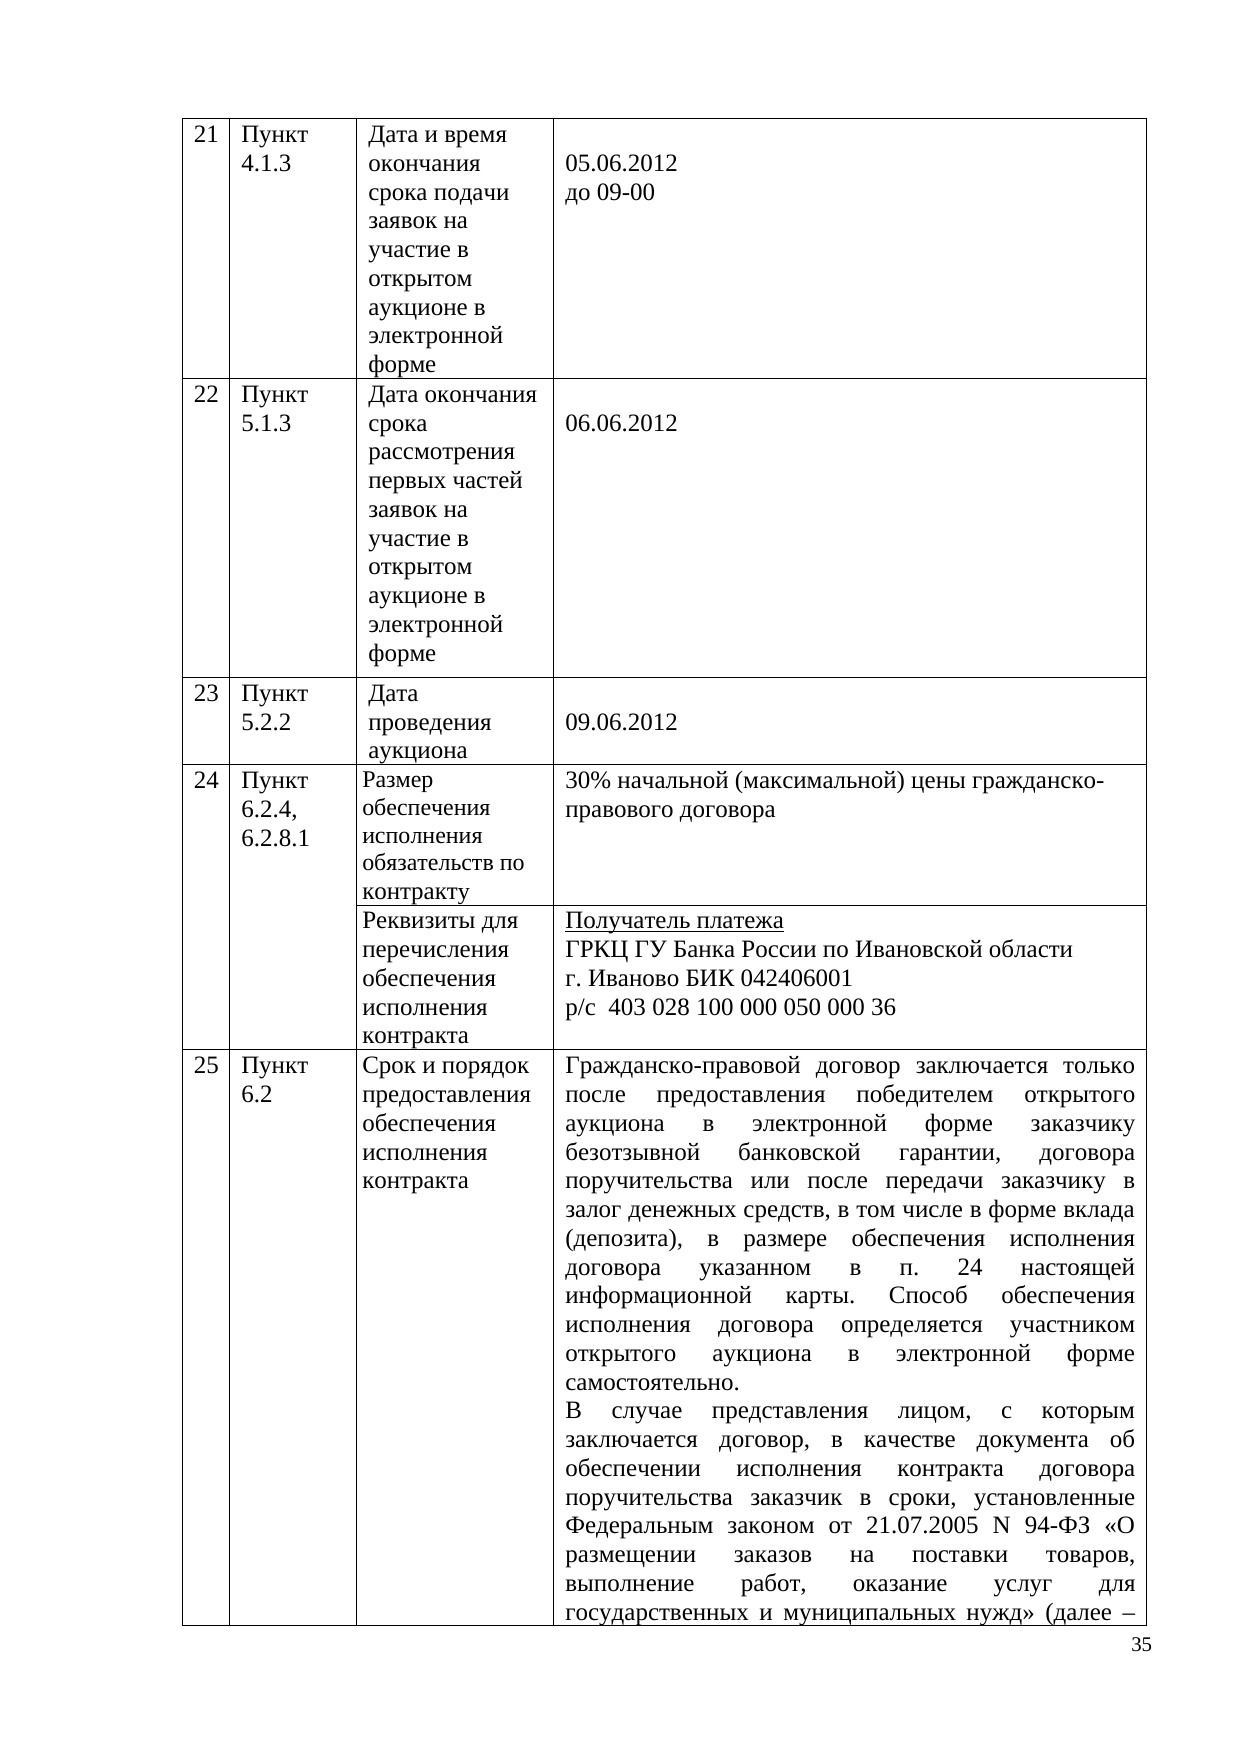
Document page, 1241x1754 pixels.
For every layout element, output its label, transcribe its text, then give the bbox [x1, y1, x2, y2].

table_cell 22 [183, 379, 229, 677]
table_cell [554, 1050, 1146, 1625]
table_cell 30% начальной (максимальной) цены гражданско-правового договора [554, 765, 1146, 904]
table_cell Дата и время окончания срока подачи заявок на участие в открытом аукционе в электронной форме [357, 119, 553, 378]
table_cell 21 [183, 119, 229, 378]
table_cell Получатель платежа ГРКЦ ГУ Банка России по Ивановской области г. Иваново БИК 042406001 р/с 403 028 100 000 050 000 36 [554, 906, 1146, 1049]
table_cell Пункт 6.2 [230, 1050, 356, 1625]
table_cell Пункт 5.1.3 [230, 379, 356, 677]
table_cell Дата окончания срока рассмотрения первых частей заявок на участие в открытом аукционе в электронной форме [357, 379, 553, 677]
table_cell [357, 1050, 553, 1625]
table_cell Пункт 4.1.3 [230, 119, 356, 378]
table_cell Пункт 5.2.2 [230, 678, 356, 764]
table_cell Размер обеспечения исполнения обязательств по контракту [357, 765, 553, 904]
table_cell 06.06.2012 [554, 379, 1146, 677]
table_cell Реквизиты для перечисления обеспечения исполнения контракта [357, 906, 553, 1049]
table_cell Пункт 6.2.4, 6.2.8.1 [230, 765, 356, 1049]
table_cell 25 [183, 1050, 229, 1625]
table_cell Дата проведения аукциона [357, 678, 553, 764]
table_cell 23 [183, 678, 229, 764]
table_cell 09.06.2012 [554, 678, 1146, 764]
table_cell 24 [183, 765, 229, 1049]
table_cell 05.06.2012 до 09-00 [554, 119, 1146, 378]
